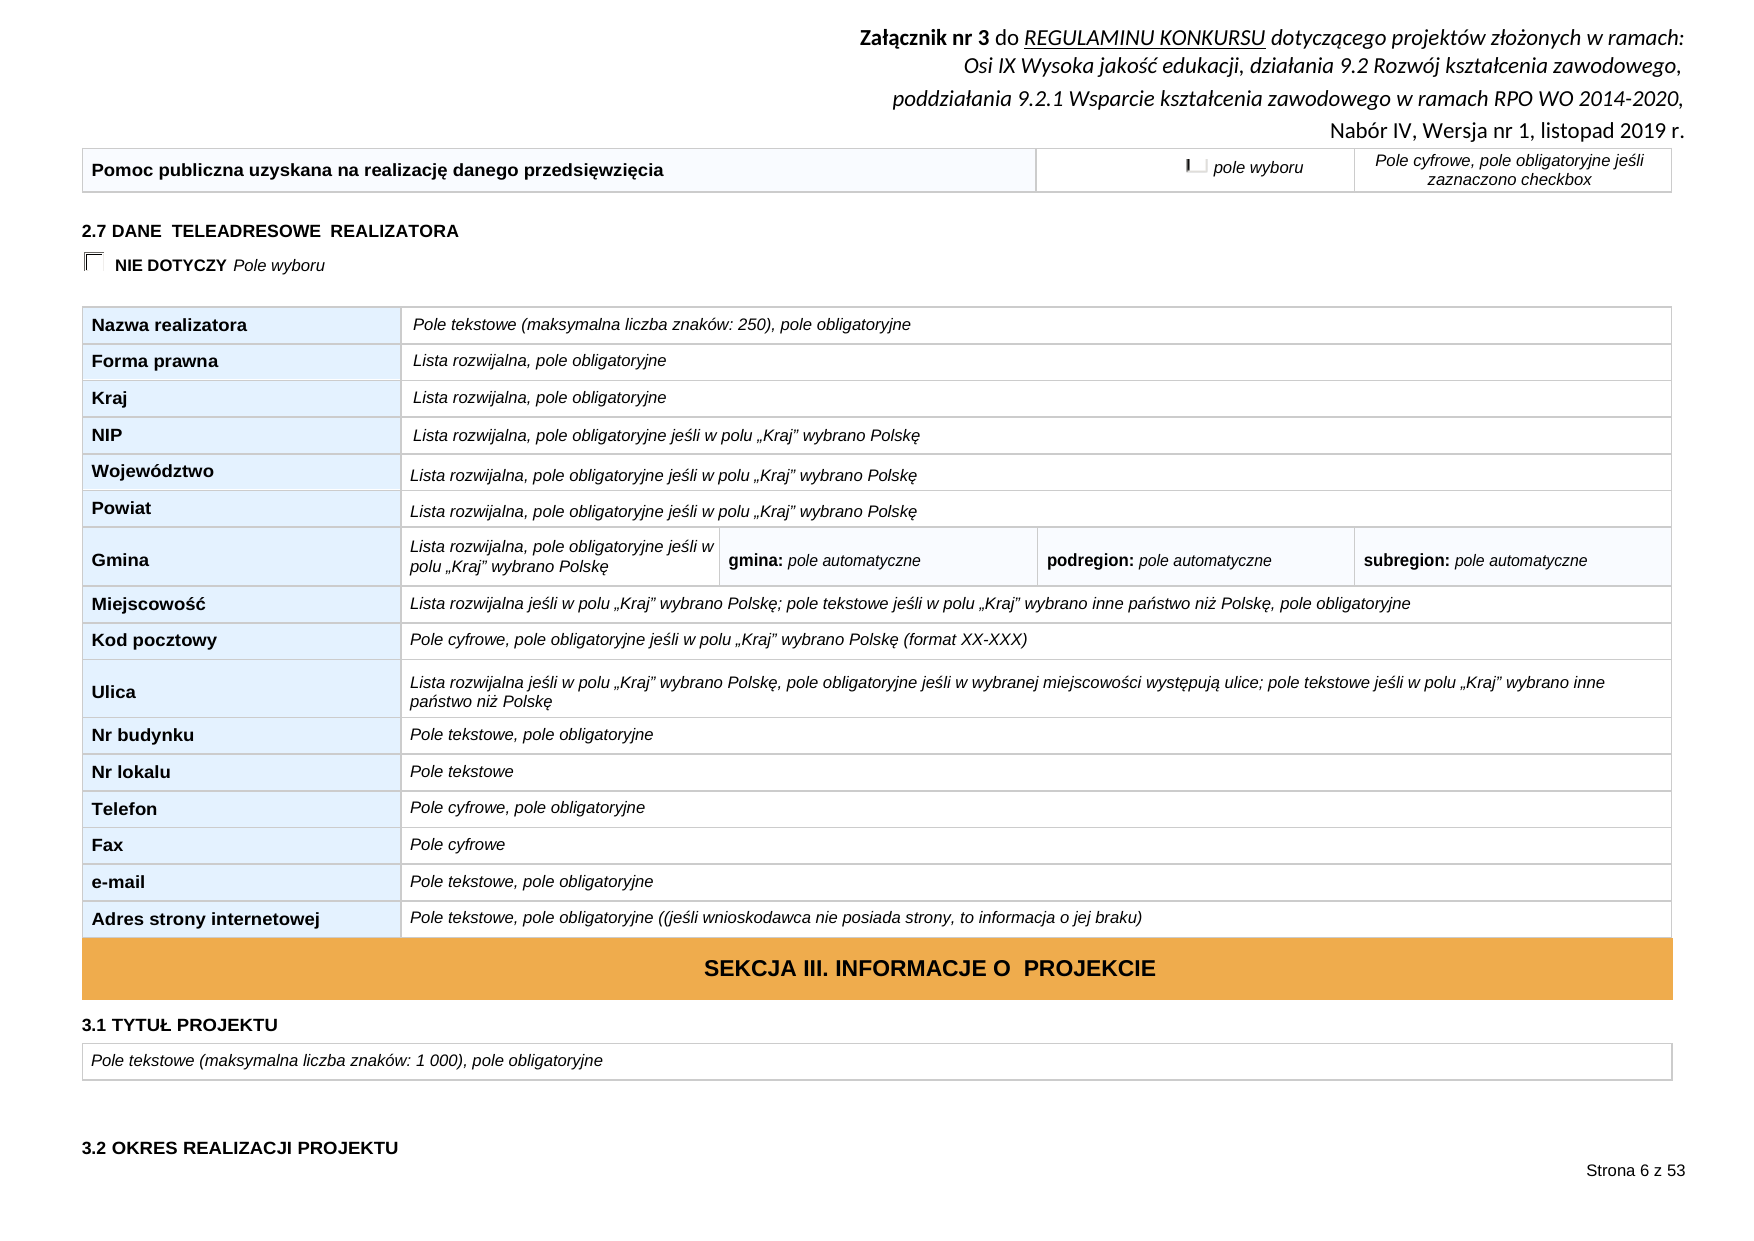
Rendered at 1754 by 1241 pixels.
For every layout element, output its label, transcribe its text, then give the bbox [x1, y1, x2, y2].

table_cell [1355, 149, 1671, 191]
table_cell Lista rozwijalna, pole obligatoryjne jeśli w polu „Kraj” wybrano Polskę [402, 455, 1671, 489]
table_cell Lista rozwijalna, pole obligatoryjne [402, 381, 1671, 416]
table_cell gmina: pole automatyczne [720, 528, 1037, 585]
table_header Nazwa realizatora [83, 308, 400, 343]
table_cell Adres strony internetowej [83, 902, 400, 937]
table_cell Pomoc publiczna uzyskana na realizację danego przedsięwzięcia [83, 149, 1035, 191]
table_cell Województwo [83, 455, 400, 489]
table_cell Pole cyfrowe [402, 828, 1671, 863]
table_cell Kod pocztowy [83, 624, 400, 659]
table_cell Pole cyfrowe, pole obligatoryjne jeśli w polu „Kraj” wybrano Polskę (format XX-XXX) [402, 624, 1671, 659]
table_cell Miejscowość [83, 587, 400, 622]
text NIE DOTYCZY Pole wyboru [115, 255, 1685, 274]
table_cell pole wyboru [1037, 149, 1354, 191]
table_cell podregion: pole automatyczne [1038, 528, 1354, 585]
list OKRES REALIZACJI PROJEKTU [82, 1138, 1685, 1158]
table_cell Lista rozwijalna, pole obligatoryjne jeśli w polu „Kraj” wybrano Polskę [402, 491, 1671, 526]
table_cell Gmina [83, 528, 400, 585]
table_cell Pole tekstowe, pole obligatoryjne ((jeśli wnioskodawca nie posiada strony, to informacja o jej braku) [402, 902, 1671, 937]
list DANE TELEADRESOWE REALIZATORA [82, 221, 1685, 241]
table_cell Fax [83, 828, 400, 863]
table_cell Forma prawna [83, 345, 400, 379]
table_cell Pole cyfrowe, pole obligatoryjne [402, 792, 1671, 827]
table_cell Pole tekstowe [402, 755, 1671, 790]
table_cell Lista rozwijalna jeśli w polu „Kraj” wybrano Polskę, pole obligatoryjne jeśli w wybranej miejscowości występują ulice; pole tekstowe jeśli w polu „Kraj” wybrano inne państwo niż Polskę [402, 660, 1671, 717]
table_cell Lista rozwijalna, pole obligatoryjne jeśli w polu „Kraj” wybrano Polskę [402, 528, 719, 585]
list TYTUŁ PROJEKTU [82, 1014, 1685, 1035]
table_cell e-mail [83, 865, 400, 900]
table_cell Pole tekstowe, pole obligatoryjne [402, 718, 1671, 753]
table_cell Lista rozwijalna, pole obligatoryjne jeśli w polu „Kraj” wybrano Polskę [402, 418, 1671, 453]
table_cell Ulica [83, 660, 400, 717]
table_cell Lista rozwijalna jeśli w polu „Kraj” wybrano Polskę; pole tekstowe jeśli w polu „Kraj” wybrano inne państwo niż Polskę, pole obligatoryjne [402, 587, 1671, 622]
table_cell NIP [83, 418, 400, 453]
table_cell Telefon [83, 792, 400, 827]
table_header Pole tekstowe (maksymalna liczba znaków: 250), pole obligatoryjne [402, 308, 1671, 343]
table_cell Nr lokalu [83, 755, 400, 790]
table_cell Kraj [83, 381, 400, 416]
table_cell Pole tekstowe, pole obligatoryjne [402, 865, 1671, 900]
table_cell Nr budynku [83, 718, 400, 753]
table_cell subregion: pole automatyczne [1355, 528, 1671, 585]
picture [1185, 159, 1209, 174]
table_cell Powiat [83, 491, 400, 526]
table_cell Lista rozwijalna, pole obligatoryjne [402, 345, 1671, 379]
